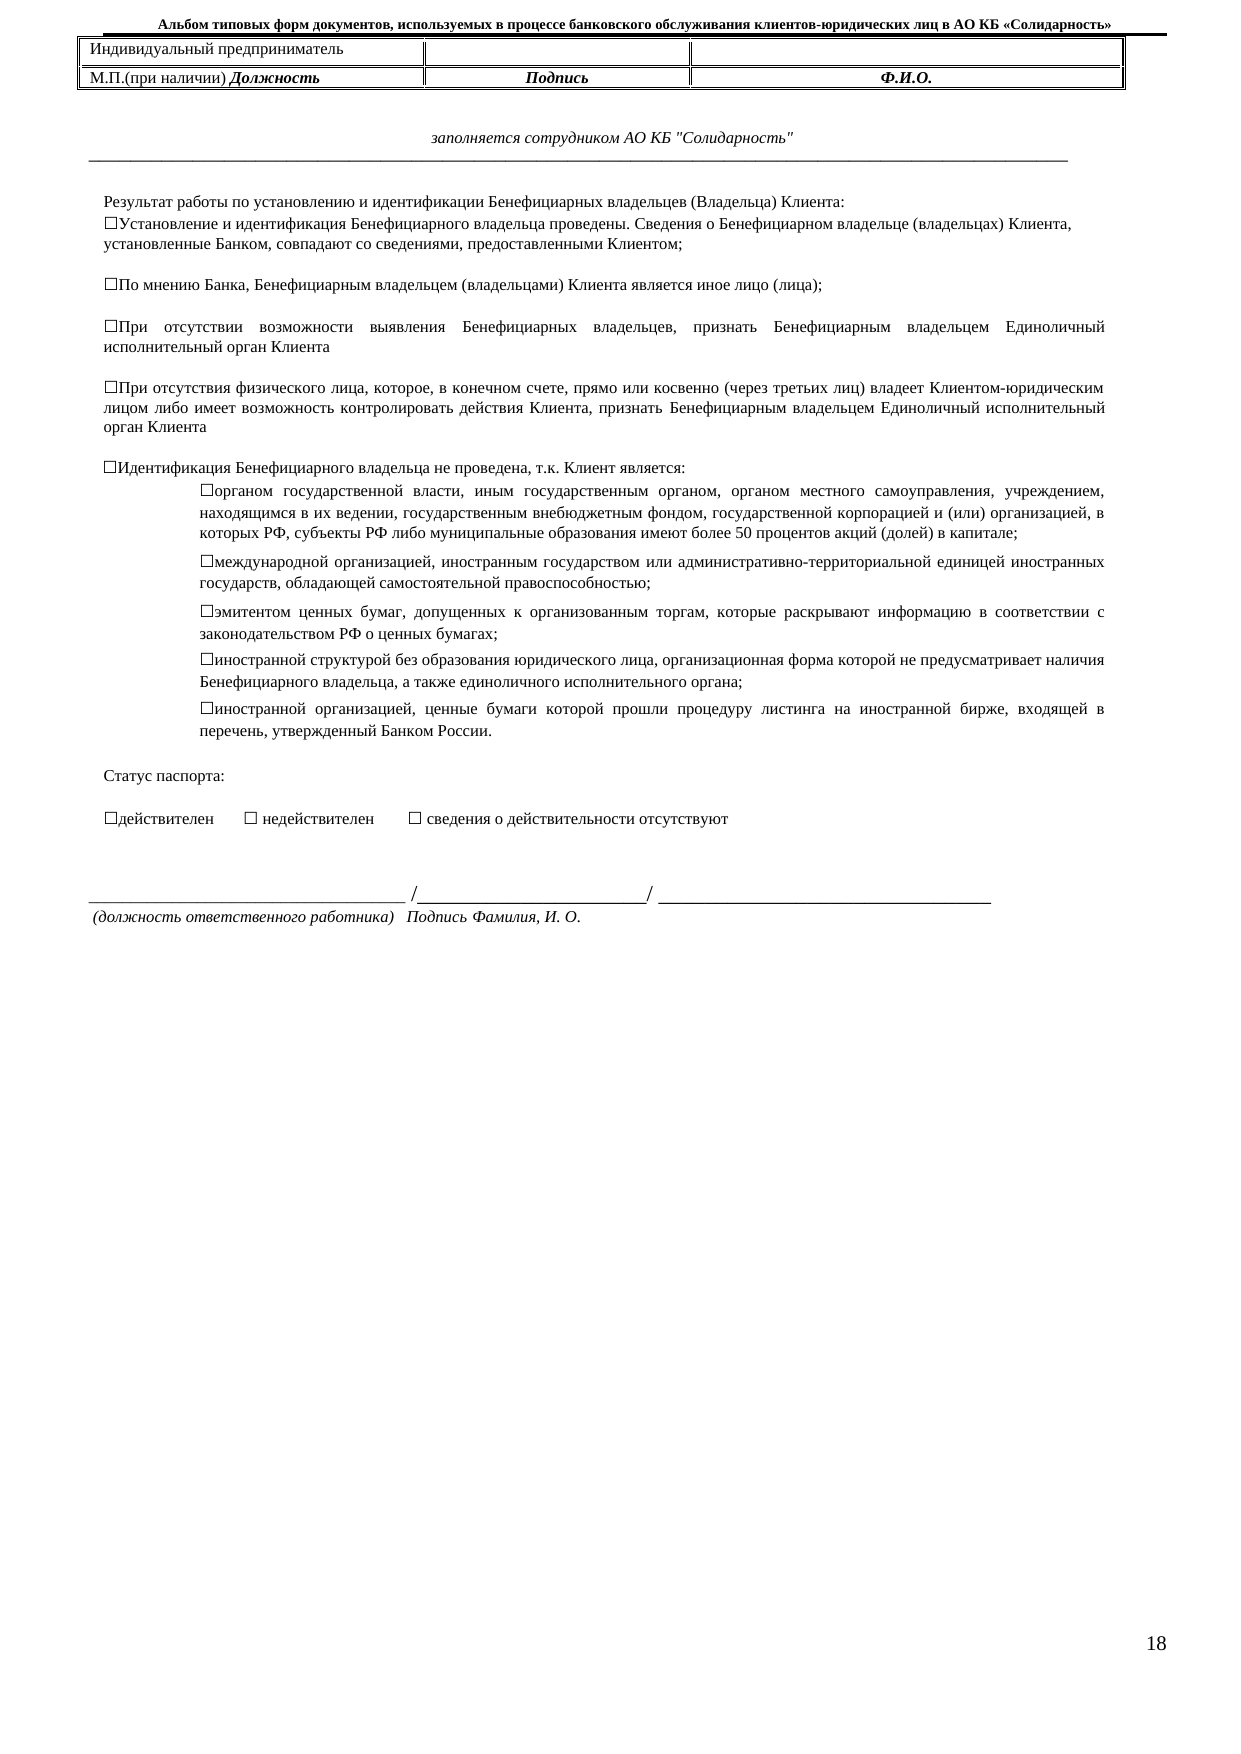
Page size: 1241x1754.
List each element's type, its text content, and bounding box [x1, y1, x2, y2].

text (должность ответственного работника) Подпись Фамилия, И. О. [88, 907, 1167, 926]
text эмитентом ценных бумаг, допущенных к организованным торгам, которые раскрывают информацию в соответствии с законодательством РФ о ценных бумагах; [199, 599, 1106, 643]
text ______________________________________ /____________________/ _____________________________ [88, 880, 1167, 907]
text Идентификация Бенефициарного владельца не проведена, т.к. Клиент является: [102, 456, 1106, 478]
text Результат работы по установлению и идентификации Бенефициарных владельцев (Владельца) Клиента: [103, 192, 1167, 211]
text Установление и идентификация Бенефициарного владельца проведены. Сведения о Бенефициарном владельце (владельцах) Клиента, установленные Банком, совпадают со сведениями, предоставленными Клиентом; [103, 211, 1167, 253]
text –––––––––––––––––––––––––––––––––––––––––––––––––––––––––––––––––––––––––––––––––––––––––––––– [88, 147, 1167, 171]
text При отсутствии возможности выявления Бенефициарных владельцев, признать Бенефициарным владельцем Единоличный исполнительный орган Клиента [103, 314, 1106, 356]
table_header Индивидуальный предприниматель [80, 39, 425, 64]
table_cell Подпись [425, 68, 691, 87]
table_header [691, 39, 1122, 64]
text иностранной организацией, ценные бумаги которой прошли процедуру листинга на иностранной бирже, входящей в перечень, утвержденный Банком России. [199, 697, 1106, 740]
text иностранной структурой без образования юридического лица, организационная форма которой не предусматривает наличия Бенефициарного владельца, а также единоличного исполнительного органа; [199, 648, 1106, 691]
text органом государственной власти, иным государственным органом, органом местного самоуправления, учреждением, находящимся в их ведении, государственным внебюджетным фондом, государственной корпорацией и (или) организацией, в которых РФ, субъекты РФ либо муниципальные образования имеют более 50 процентов акций (долей) в капитале; [199, 478, 1106, 542]
text Статус паспорта: [103, 766, 1167, 785]
table_cell Ф.И.О. [691, 65, 1123, 87]
text При отсутствия физического лица, которое, в конечном счете, прямо или косвенно (через третьих лиц) владеет Клиентом-юридическим лицом либо имеет возможность контролировать действия Клиента, признать Бенефициарным владельцем Единоличный исполнительный орган Клиента [103, 375, 1106, 436]
text международной организацией, иностранным государством или административно-территориальной единицей иностранных государств, обладающей самостоятельной правоспособностью; [199, 549, 1106, 592]
text По мнению Банка, Бенефициарным владельцем (владельцами) Клиента является иное лицо (лица); [103, 272, 1167, 295]
text действителен недействителен сведения о действительности отсутствуют [103, 807, 1167, 829]
table_cell М.П.(при наличии) Должность [80, 65, 425, 87]
table_header [425, 39, 691, 64]
text заполняется сотрудником АО КБ "Солидарность" [59, 127, 1167, 147]
